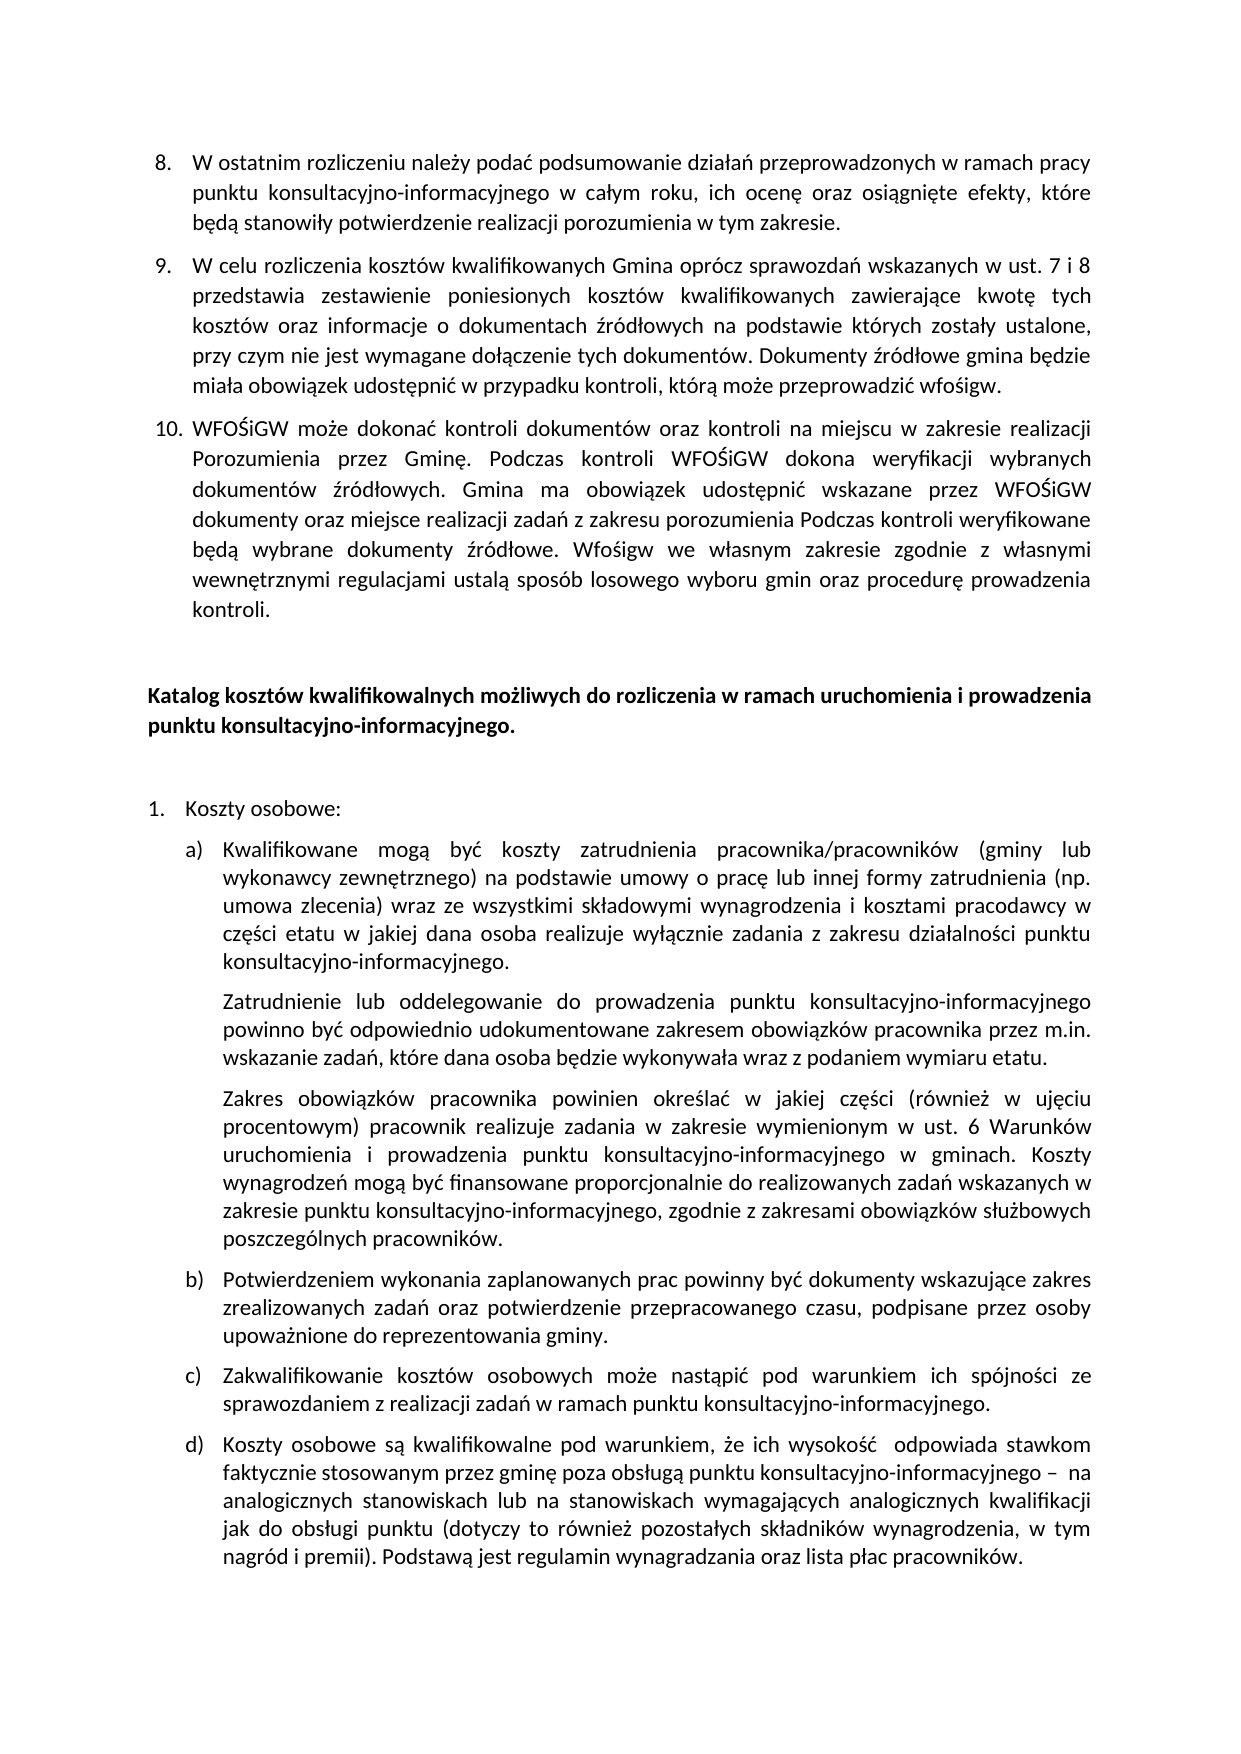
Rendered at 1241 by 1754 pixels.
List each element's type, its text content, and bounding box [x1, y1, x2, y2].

list Zatrudnienie lub oddelegowanie do prowadzenia punktu konsultacyjno-informacyjnego powinno być odpowiednio udokumentowane zakresem obowiązków pracownika przez m.in. wskazanie zadań, które dana osoba będzie wykonywała wraz z podaniem wymiaru etatu. [223, 987, 1093, 1072]
list Kwalifikowane mogą być koszty zatrudnienia pracownika/pracowników (gminy lub wykonawcy zewnętrznego) na podstawie umowy o pracę lub innej formy zatrudnienia (np. umowa zlecenia) wraz ze wszystkimi składowymi wynagrodzenia i kosztami pracodawcy w części etatu w jakiej dana osoba realizuje wyłącznie zadania z zakresu działalności punktu konsultacyjno-informacyjnego. [185, 835, 1093, 975]
list WFOŚiGW może dokonać kontroli dokumentów oraz kontroli na miejscu w zakresie realizacji Porozumienia przez Gminę. Podczas kontroli WFOŚiGW dokona weryfikacji wybranych dokumentów źródłowych. Gmina ma obowiązek udostępnić wskazane przez WFOŚiGW dokumenty oraz miejsce realizacji zadań z zakresu porozumienia Podczas kontroli weryfikowane będą wybrane dokumenty źródłowe. Wfośigw we własnym zakresie zgodnie z własnymi wewnętrznymi regulacjami ustalą sposób losowego wyboru gmin oraz procedurę prowadzenia kontroli. [154, 414, 1093, 623]
text Katalog kosztów kwalifikowalnych możliwych do rozliczenia w ramach uruchomienia i prowadzenia punktu konsultacyjno-informacyjnego. [148, 681, 1093, 739]
list Zakres obowiązków pracownika powinien określać w jakiej części (również w ujęciu procentowym) pracownik realizuje zadania w zakresie wymienionym w ust. 6 Warunków uruchomienia i prowadzenia punktu konsultacyjno-informacyjnego w gminach. Koszty wynagrodzeń mogą być finansowane proporcjonalnie do realizowanych zadań wskazanych w zakresie punktu konsultacyjno-informacyjnego, zgodnie z zakresami obowiązków służbowych poszczególnych pracowników. [223, 1084, 1093, 1252]
list Zakwalifikowanie kosztów osobowych może nastąpić pod warunkiem ich spójności ze sprawozdaniem z realizacji zadań w ramach punktu konsultacyjno-informacyjnego. [185, 1361, 1093, 1417]
list Potwierdzeniem wykonania zaplanowanych prac powinny być dokumenty wskazujące zakres zrealizowanych zadań oraz potwierdzenie przepracowanego czasu, podpisane przez osoby upoważnione do reprezentowania gminy. [185, 1265, 1093, 1349]
list W ostatnim rozliczeniu należy podać podsumowanie działań przeprowadzonych w ramach pracy punktu konsultacyjno-informacyjnego w całym roku, ich ocenę oraz osiągnięte efekty, które będą stanowiły potwierdzenie realizacji porozumienia w tym zakresie. [154, 148, 1093, 236]
list Koszty osobowe są kwalifikowalne pod warunkiem, że ich wysokość odpowiada stawkom faktycznie stosowanym przez gminę poza obsługą punktu konsultacyjno-informacyjnego – na analogicznych stanowiskach lub na stanowiskach wymagających analogicznych kwalifikacji jak do obsługi punktu (dotyczy to również pozostałych składników wynagrodzenia, w tym nagród i premii). Podstawą jest regulamin wynagradzania oraz lista płac pracowników. [185, 1430, 1093, 1570]
list Koszty osobowe: [148, 794, 1093, 822]
list W celu rozliczenia kosztów kwalifikowanych Gmina oprócz sprawozdań wskazanych w ust. 7 i 8 przedstawia zestawienie poniesionych kosztów kwalifikowanych zawierające kwotę tych kosztów oraz informacje o dokumentach źródłowych na podstawie których zostały ustalone, przy czym nie jest wymagane dołączenie tych dokumentów. Dokumenty źródłowe gmina będzie miała obowiązek udostępnić w przypadku kontroli, którą może przeprowadzić wfośigw. [154, 251, 1093, 399]
